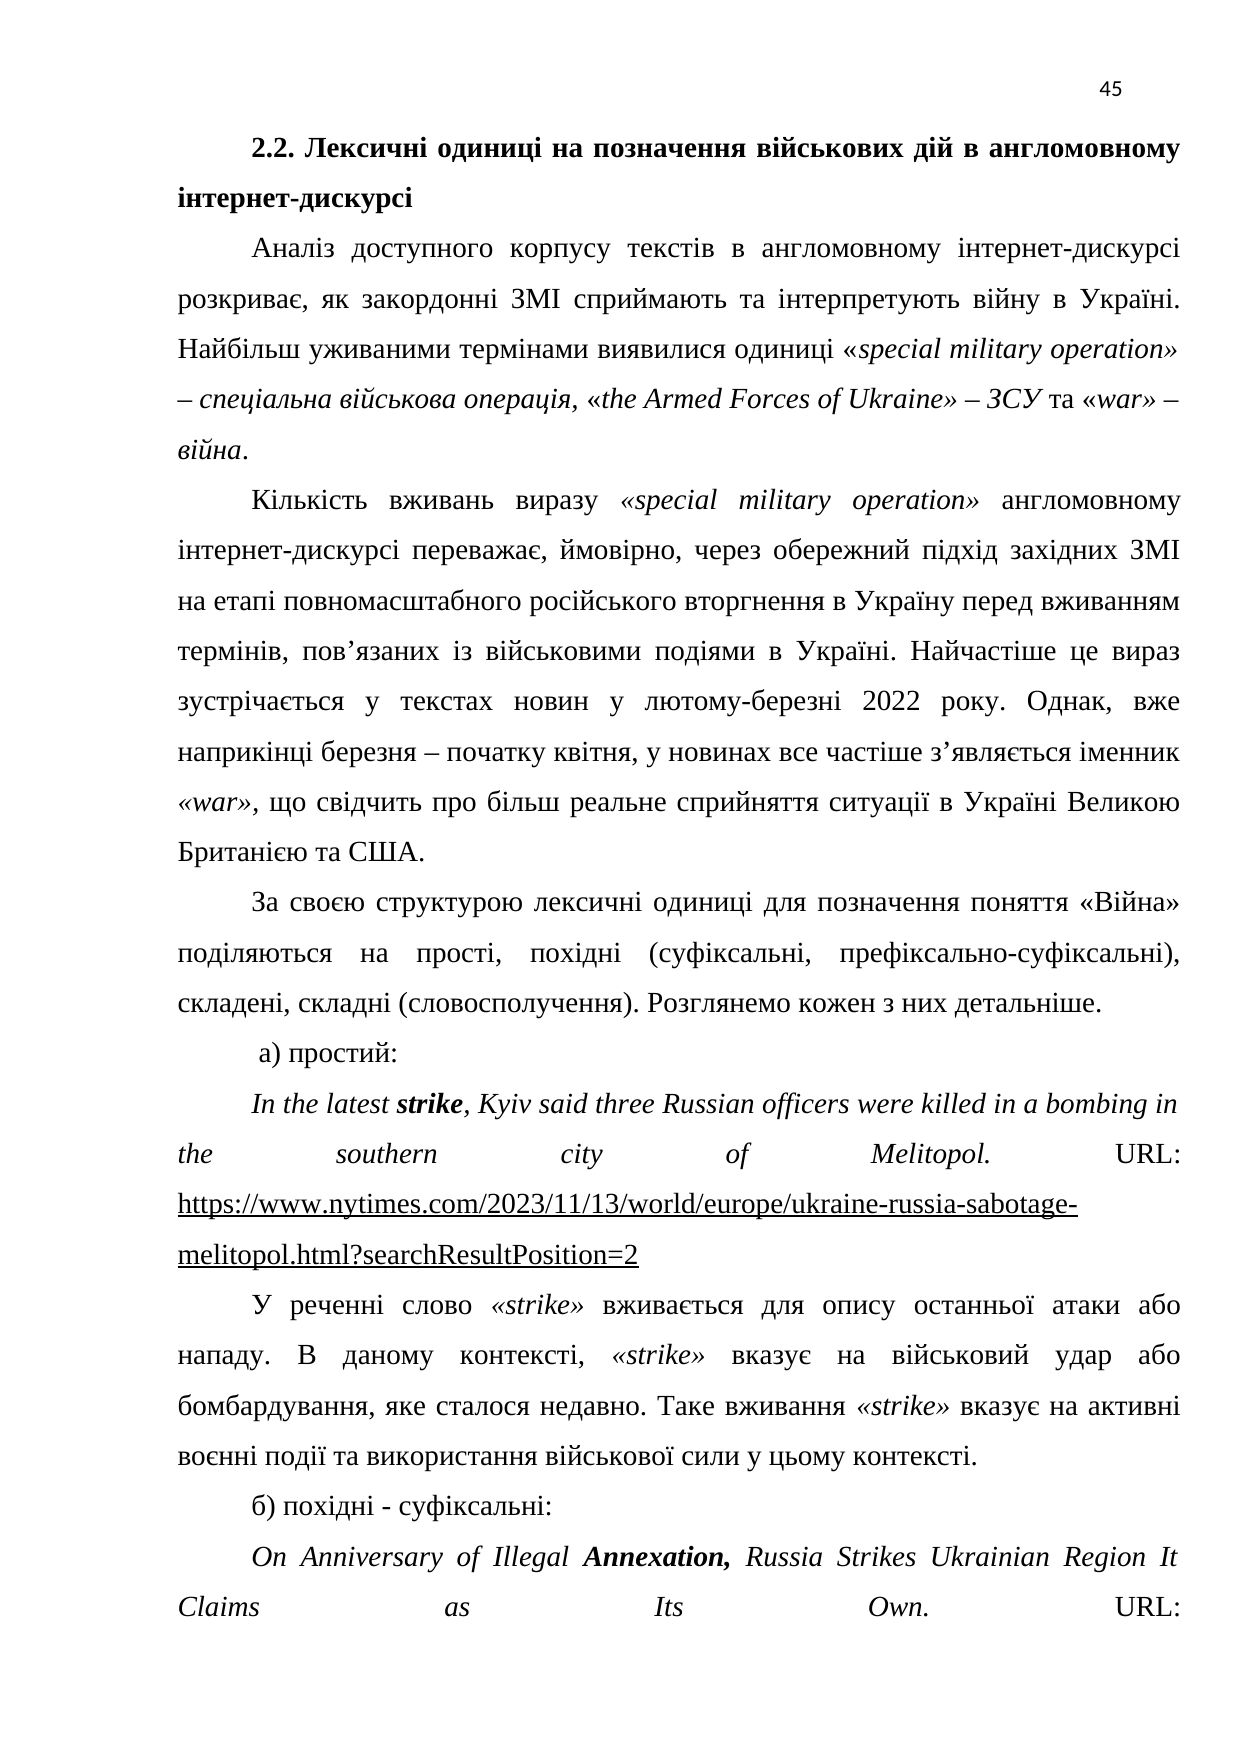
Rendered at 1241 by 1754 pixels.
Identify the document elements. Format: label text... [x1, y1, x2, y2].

text а) простий: [177, 1036, 1181, 1069]
text Кількість вживань виразу «special military operation» англомовному інтернет-дискурсі переважає, ймовірно, через обережний підхід західних ЗМІ на етапі повномасштабного російського вторгнення в Україну перед вживанням термінів, пов’язаних із військовими подіями в Україні. Найчастіше це вираз зустрічається у текстах новин у лютому-березні 2022 року. Однак, вже наприкінці березня – початку квітня, у новинах все частіше з’являється іменник «war», що свідчить про більш реальне сприйняття ситуації в Україні Великою Британією та США. [177, 482, 1181, 868]
text б) похідні - суфіксальні: [177, 1488, 1181, 1522]
text In the latest strike, Kyiv said three Russian officers were killed in a bombing in the southern city of Melitopol. URL: https://www.nytimes.com/2023/11/13/world/europe/ukraine-russia-sabotage-melitopol.html?searchResultPosition=2 [177, 1086, 1181, 1270]
text За своєю структурою лексичні одиниці для позначення поняття «Війна» поділяються на прості, похідні (суфіксальні, префіксально-суфіксальні), складені, складні (словосполучення). Розглянемо кожен з них детальніше. [177, 884, 1181, 1019]
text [177, 1539, 1181, 1622]
subtitle 2.2. Лексичні одиниці на позначення військових дій в англомовному інтернет-дискурсі [177, 130, 1181, 214]
text Аналіз доступного корпусу текстів в англомовному інтернет-дискурсі розкриває, як закордонні ЗМІ сприймають та інтерпретують війну в Україні. Найбільш уживаними термінами виявилися одиниці «special military operation» – спеціальна військова операція, «the Armed Forces of Ukraine» – ЗСУ та «war» – війна. [177, 231, 1181, 465]
text У реченні слово «strike» вживається для опису останньої атаки або нападу. В даному контексті, «strike» вказує на військовий удар або бомбардування, яке сталося недавно. Таке вживання «strike» вказує на активні воєнні події та використання військової сили у цьому контексті. [177, 1287, 1181, 1472]
